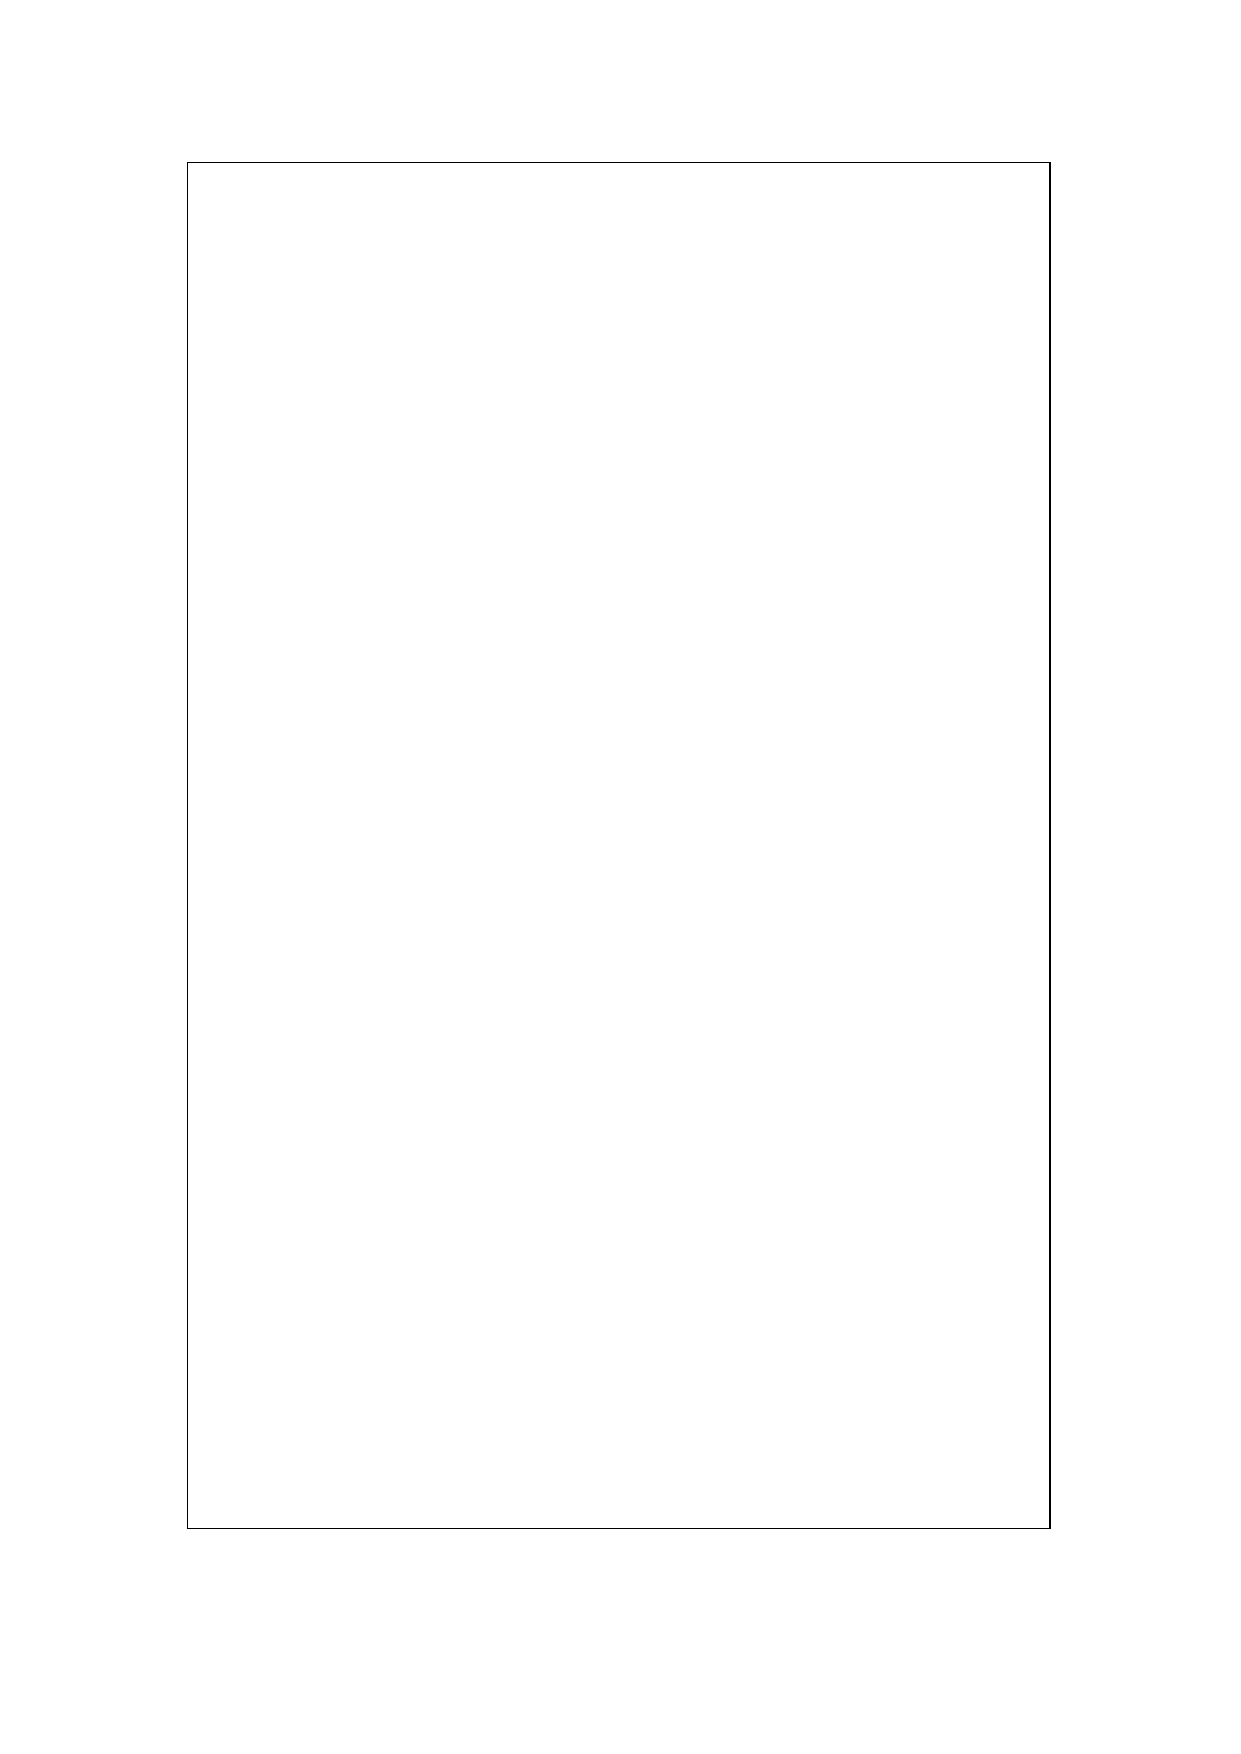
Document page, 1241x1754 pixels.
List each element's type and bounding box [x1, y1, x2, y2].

table_header [188, 163, 1049, 1528]
